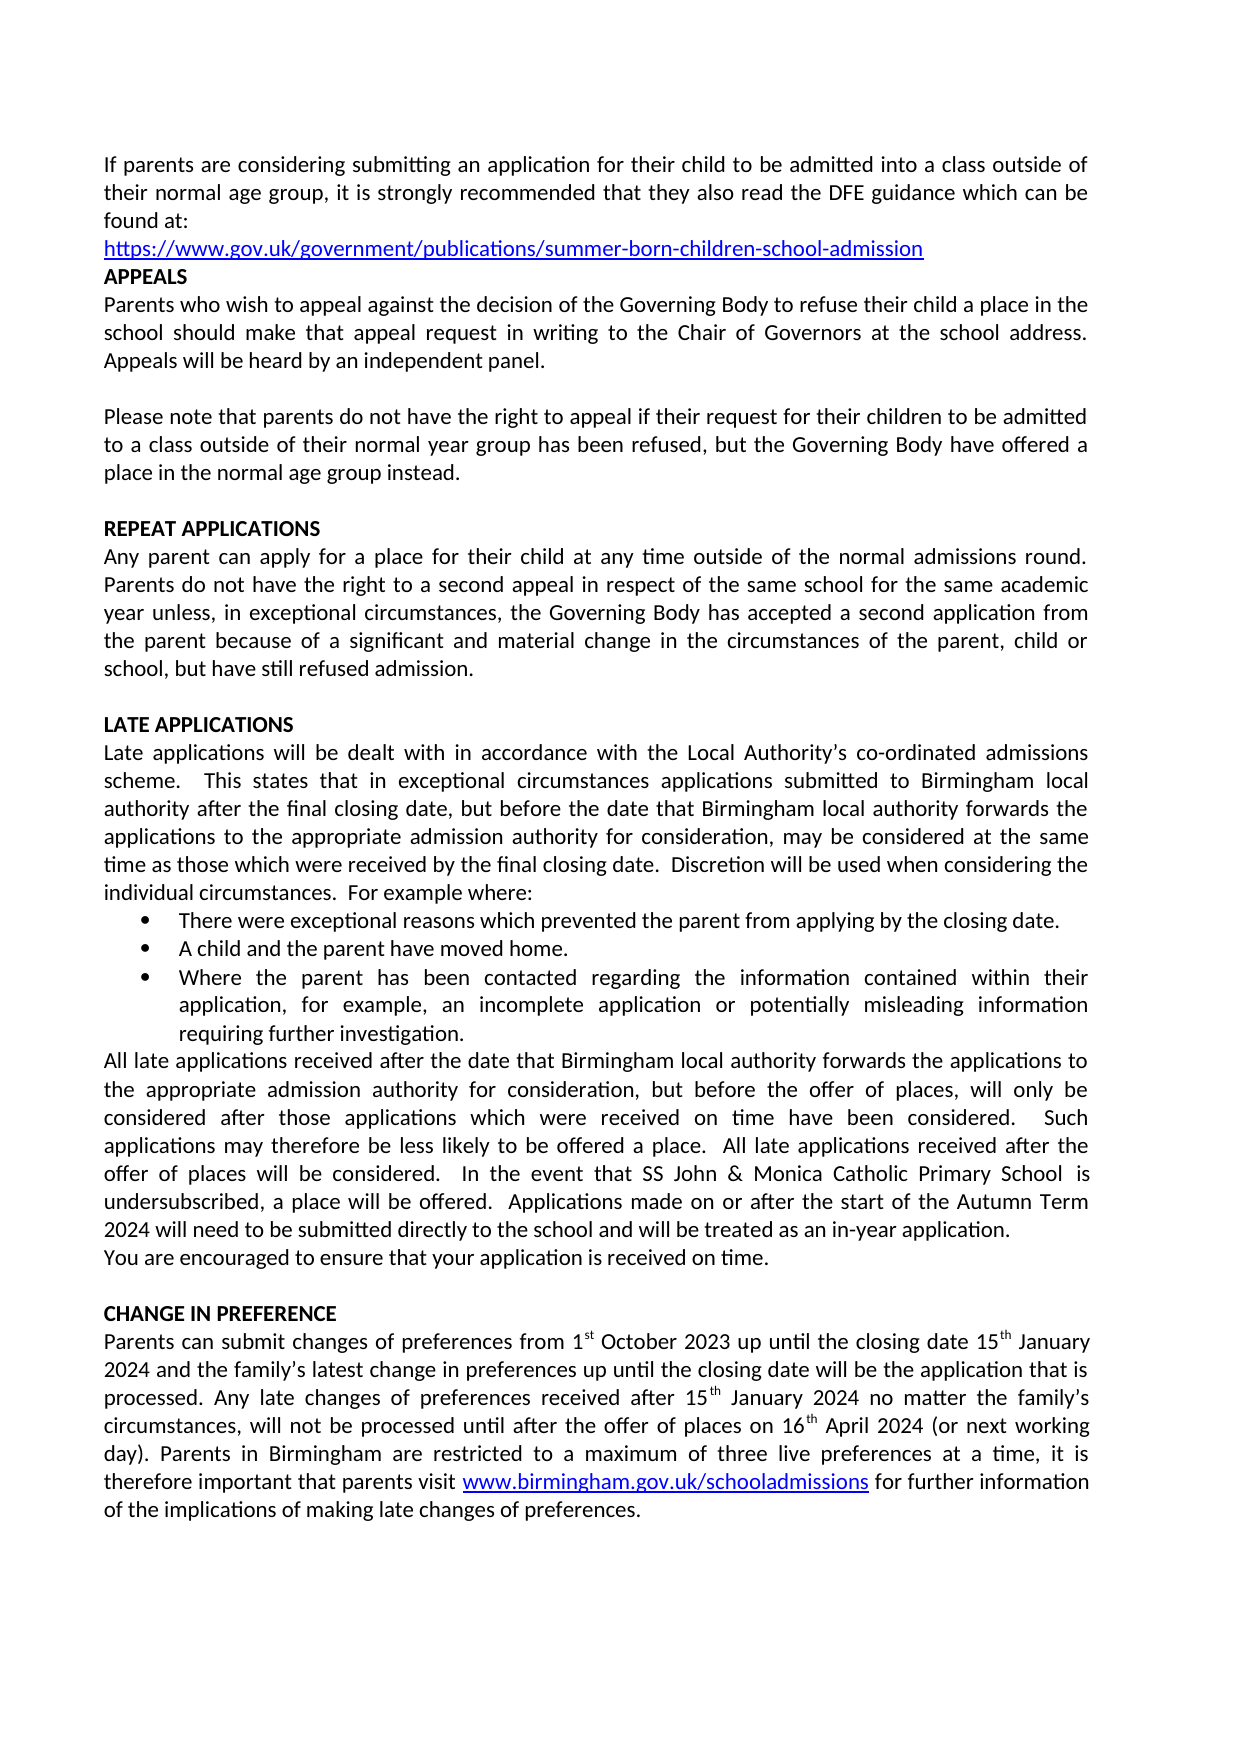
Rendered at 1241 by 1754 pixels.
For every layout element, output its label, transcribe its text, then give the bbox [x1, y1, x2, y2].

list Where the parent has been contacted regarding the information contained within their application, for example, an incomplete application or potentially misleading information requiring further investigation. [141, 963, 1090, 1047]
text Late applications will be dealt with in accordance with the Local Authority’s co-ordinated admissions scheme. This states that in exceptional circumstances applications submitted to Birmingham local authority after the final closing date, but before the date that Birmingham local authority forwards the applications to the appropriate admission authority for consideration, may be considered at the same time as those which were received by the final closing date. Discretion will be used when considering the individual circumstances. For example where: [103, 738, 1090, 907]
text https://www.gov.uk/government/publications/summer-born-children-school-admission [103, 234, 1090, 262]
text Any parent can apply for a place for their child at any time outside of the normal admissions round. Parents do not have the right to a second appeal in respect of the same school for the same academic year unless, in exceptional circumstances, the Governing Body has accepted a second application from the parent because of a significant and material change in the circumstances of the parent, child or school, but have still refused admission. [103, 542, 1090, 682]
text REPEAT APPLICATIONS [103, 514, 1090, 542]
text Parents can submit changes of preferences from 1st October 2023 up until the closing date 15th January 2024 and the family’s latest change in preferences up until the closing date will be the application that is processed. Any late changes of preferences received after 15th January 2024 no matter the family’s circumstances, will not be processed until after the offer of places on 16th April 2024 (or next working day). Parents in Birmingham are restricted to a maximum of three live preferences at a time, it is therefore important that parents visit www.birmingham.gov.uk/schooladmissions for further information of the implications of making late changes of preferences. [103, 1327, 1090, 1523]
text Please note that parents do not have the right to appeal if their request for their children to be admitted to a class outside of their normal year group has been refused, but the Governing Body have offered a place in the normal age group instead. [103, 402, 1090, 486]
text If parents are considering submitting an application for their child to be admitted into a class outside of their normal age group, it is strongly recommended that they also read the DFE guidance which can be found at: [103, 150, 1090, 234]
text LATE APPLICATIONS [103, 710, 1090, 738]
text You are encouraged to ensure that your application is received on time. [103, 1243, 1090, 1271]
text CHANGE IN PREFERENCE [103, 1299, 1090, 1327]
text Parents who wish to appeal against the decision of the Governing Body to refuse their child a place in the school should make that appeal request in writing to the Chair of Governors at the school address. Appeals will be heard by an independent panel. [103, 290, 1090, 374]
list There were exceptional reasons which prevented the parent from applying by the closing date. [141, 907, 1090, 934]
text APPEALS [103, 262, 1090, 290]
list A child and the parent have moved home. [141, 934, 1090, 963]
text All late applications received after the date that Birmingham local authority forwards the applications to the appropriate admission authority for consideration, but before the offer of places, will only be considered after those applications which were received on time have been considered. Such applications may therefore be less likely to be offered a place. All late applications received after the offer of places will be considered. In the event that SS John & Monica Catholic Primary School is undersubscribed, a place will be offered. Applications made on or after the start of the Autumn Term 2024 will need to be submitted directly to the school and will be treated as an in-year application. [103, 1047, 1090, 1243]
